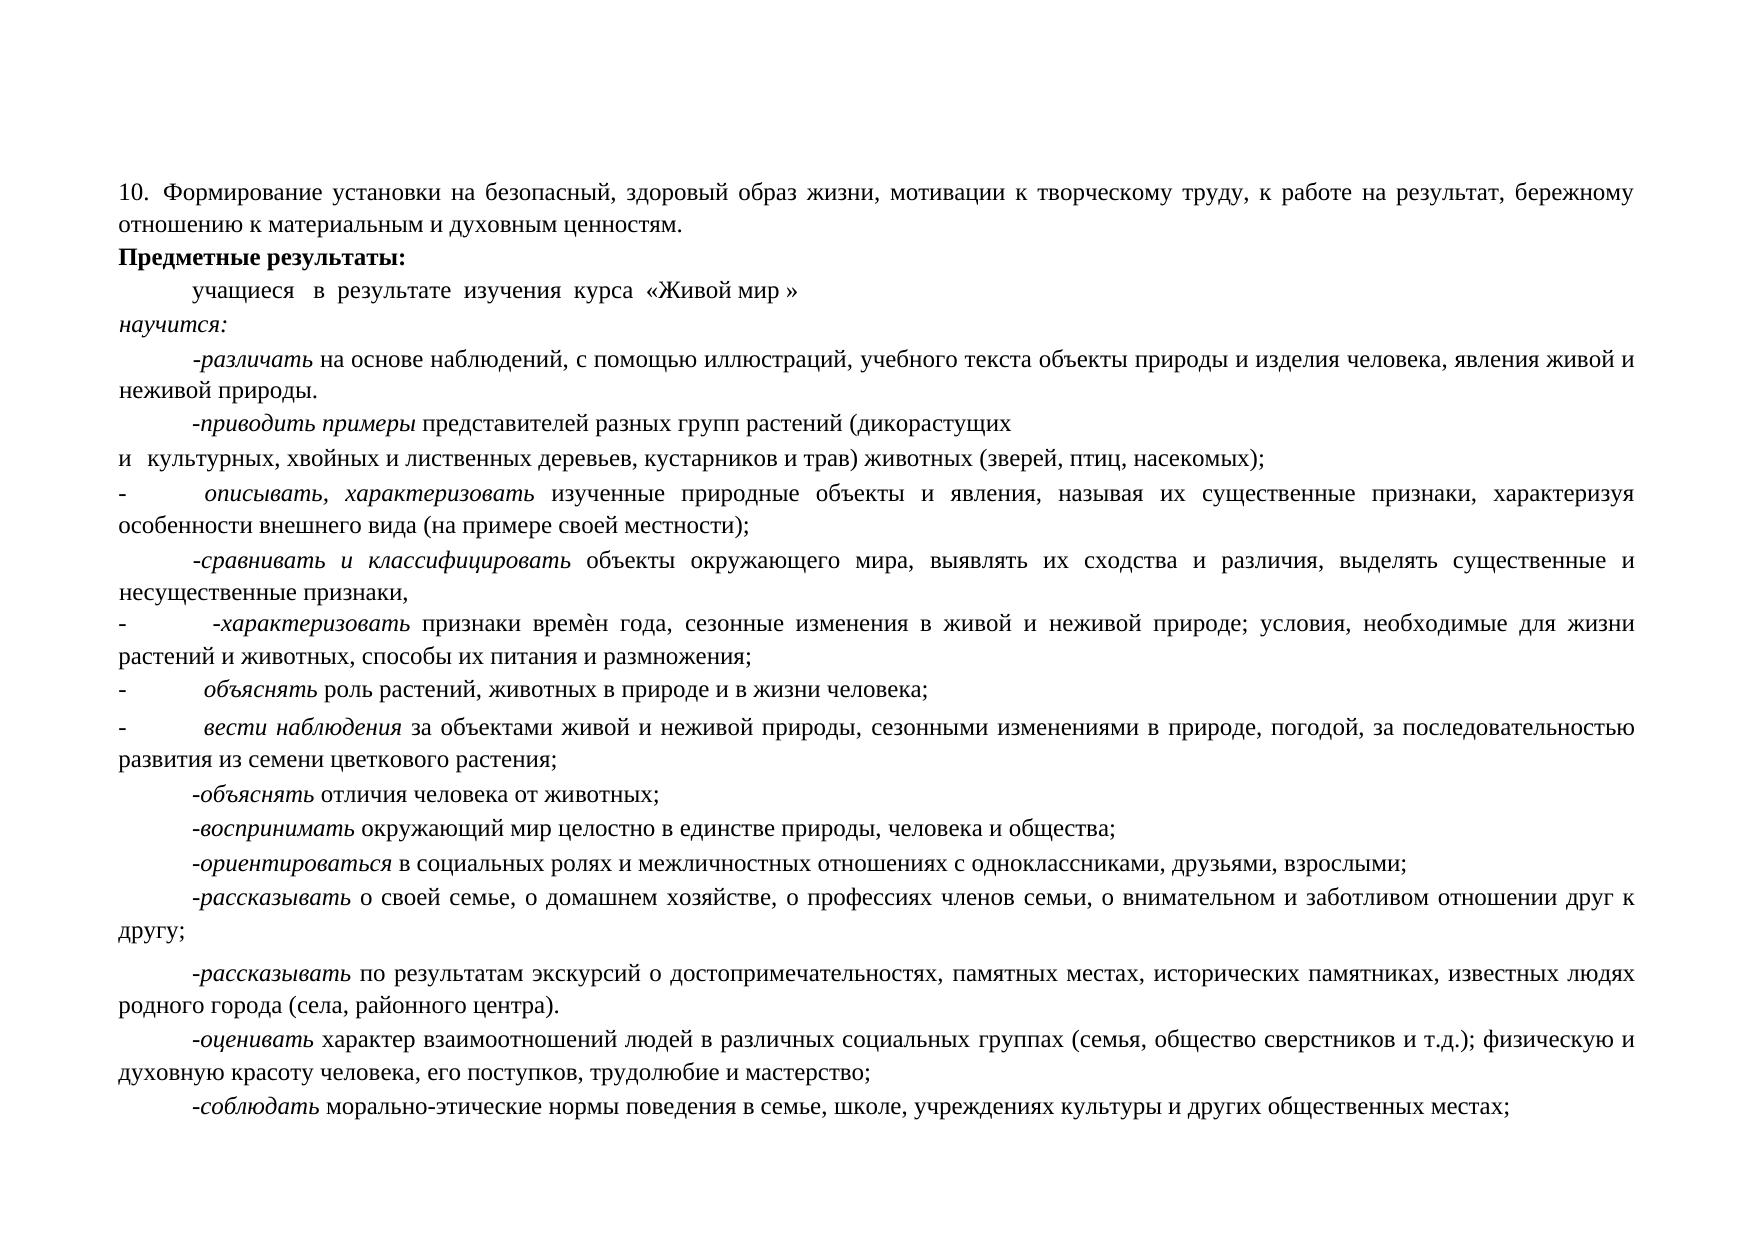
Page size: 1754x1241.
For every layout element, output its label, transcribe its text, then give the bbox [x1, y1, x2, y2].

text -рассказывать о своей семье, о домашнем хозяйстве, о профессиях членов семьи, о внимательном и заботливом отношении друг к другу; [118, 882, 1636, 944]
text учащиеся в результате изучения курса «Живой мир » [192, 275, 1636, 304]
list объяснять роль растений, животных в природе и в жизни человека; [118, 674, 1636, 703]
text -сравнивать и классифицировать объекты окружающего мира, выявлять их сходства и различия, выделять существенные и несущественные признаки, [119, 545, 1636, 606]
list Формирование установки на безопасный, здоровый образ жизни, мотивации к творческому труду, к работе на результат, бережному отношению к материальным и духовным ценностям. [118, 177, 1636, 238]
text -ориентироваться в социальных ролях и межличностных отношениях с одноклассниками, друзьями, взрослыми; [118, 848, 1636, 877]
list культурных, хвойных и лиственных деревьев, кустарников и трав) животных (зверей, птиц, насекомых); [118, 443, 1634, 472]
list -характеризовать признаки времѐн года, сезонные изменения в живой и неживой природе; условия, необходимые для жизни растений и животных, способы их питания и размножения; [118, 608, 1636, 669]
text научится: [119, 309, 1636, 337]
list описывать, характеризовать изученные природные объекты и явления, называя их существенные признаки, характеризуя особенности внешнего вида (на примере своей местности); [118, 478, 1636, 539]
text -рассказывать по результатам экскурсий о достопримечательностях, памятных местах, исторических памятниках, известных людях родного города (села, районного центра). [118, 958, 1636, 1018]
text Предметные результаты: [95, 242, 1636, 271]
text -приводить примеры представителей разных групп растений (дикорастущих [192, 409, 1636, 437]
text -оценивать характер взаимоотношений людей в различных социальных группах (семья, общество сверстников и т.д.); физическую и духовную красоту человека, его поступков, трудолюбие и мастерство; [118, 1024, 1636, 1086]
text -воспринимать окружающий мир целостно в единстве природы, человека и общества; [118, 813, 1636, 842]
text -различать на основе наблюдений, с помощью иллюстраций, учебного текста объекты природы и изделия человека, явления живой и неживой природы. [119, 344, 1636, 404]
text -объяснять отличия человека от животных; [118, 779, 1636, 808]
list вести наблюдения за объектами живой и неживой природы, сезонными изменениями в природе, погодой, за последовательностью развития из семени цветкового растения; [118, 712, 1636, 773]
text -соблюдать морально-этические нормы поведения в семье, школе, учреждениях культуры и других общественных местах; [118, 1091, 1636, 1120]
